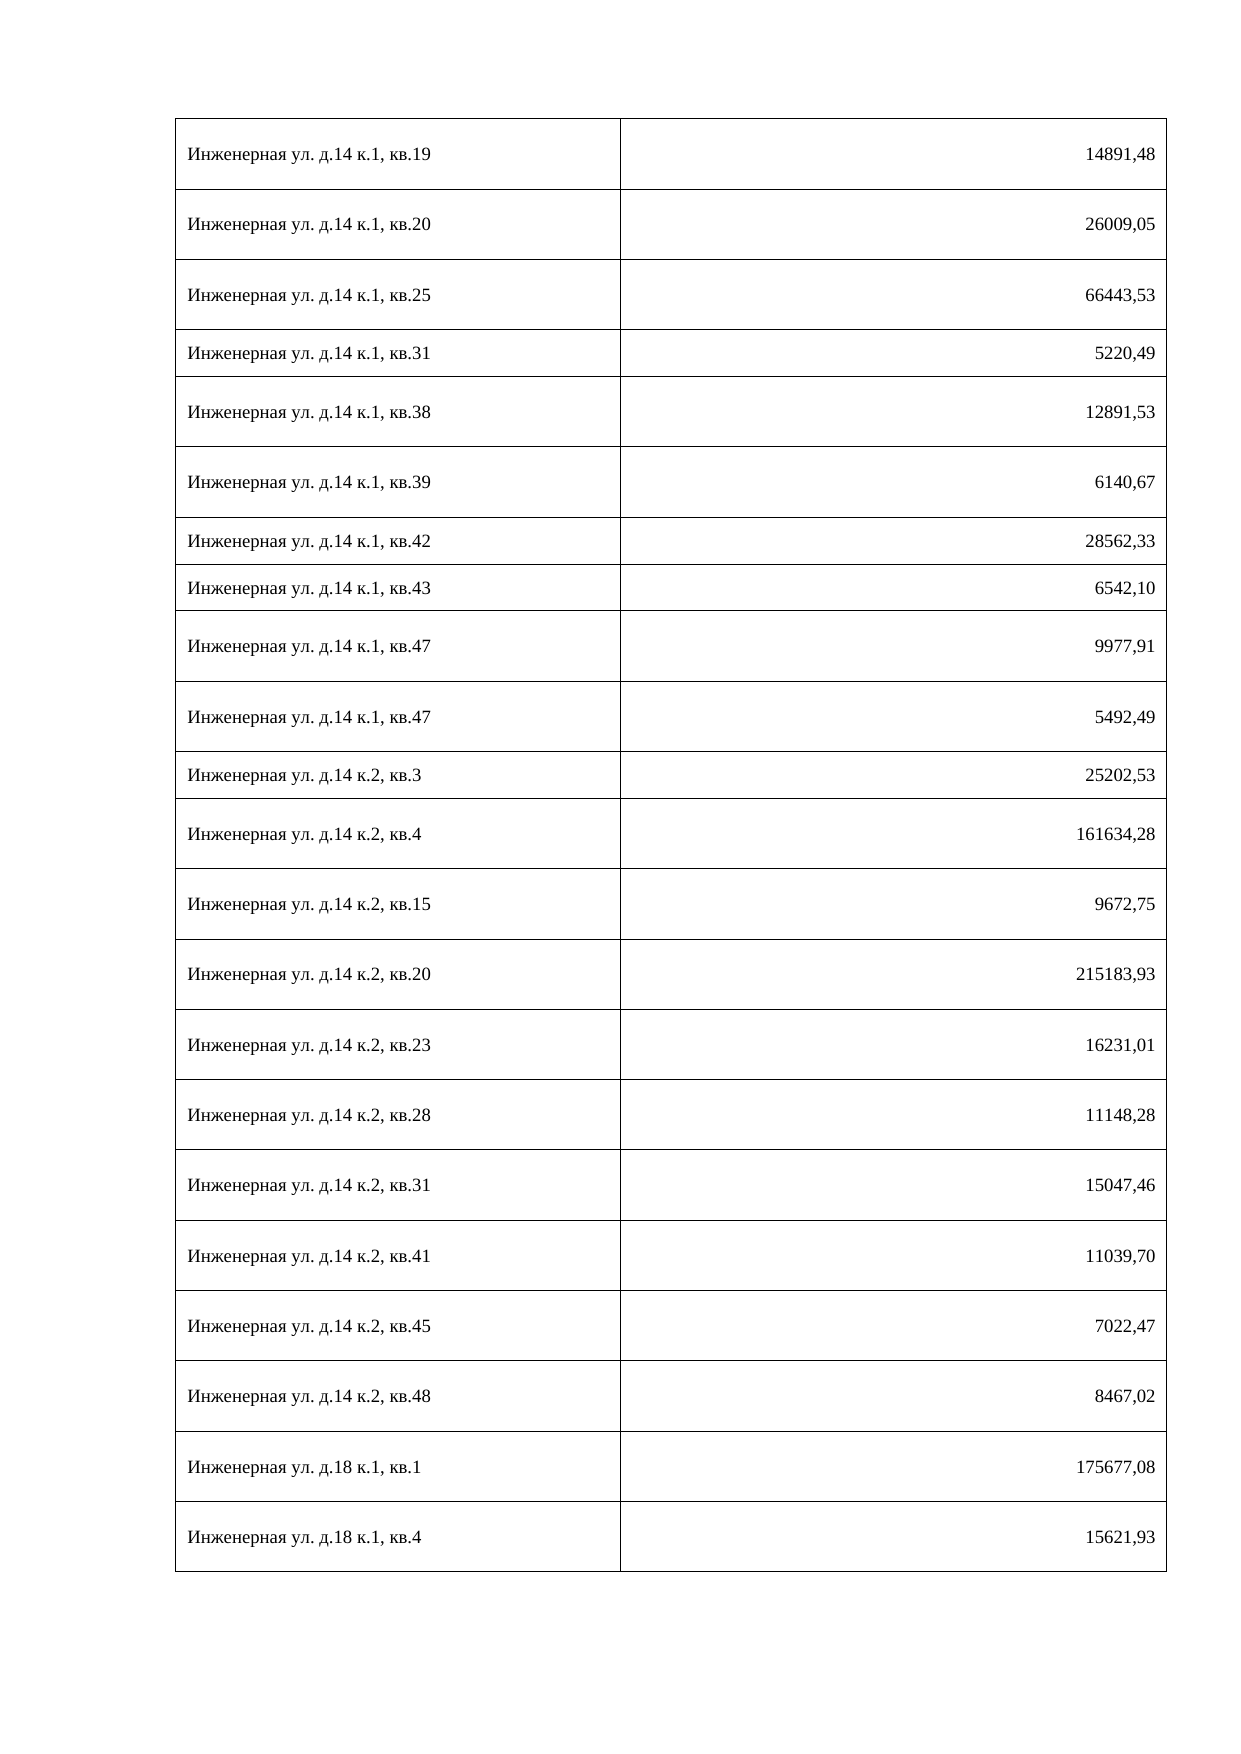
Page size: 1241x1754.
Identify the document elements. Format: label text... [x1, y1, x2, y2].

table_cell Инженерная ул. д.18 к.1, кв.1 [176, 1432, 620, 1501]
table_cell Инженерная ул. д.14 к.1, кв.19 [176, 119, 620, 188]
table_cell 161634,28 [621, 799, 1166, 868]
table_cell 5492,49 [621, 682, 1166, 751]
table_cell Инженерная ул. д.14 к.1, кв.47 [176, 611, 620, 681]
table_cell 9977,91 [621, 611, 1166, 681]
table_cell 5220,49 [621, 330, 1166, 376]
table_cell Инженерная ул. д.18 к.1, кв.4 [176, 1502, 620, 1571]
table_cell Инженерная ул. д.14 к.1, кв.42 [176, 518, 620, 563]
table_cell Инженерная ул. д.14 к.1, кв.38 [176, 377, 620, 446]
table_cell 175677,08 [621, 1432, 1166, 1501]
table_cell Инженерная ул. д.14 к.2, кв.23 [176, 1010, 620, 1079]
table_cell Инженерная ул. д.14 к.1, кв.31 [176, 330, 620, 376]
table_cell Инженерная ул. д.14 к.2, кв.31 [176, 1150, 620, 1220]
table_cell Инженерная ул. д.14 к.1, кв.20 [176, 190, 620, 259]
table_cell Инженерная ул. д.14 к.1, кв.47 [176, 682, 620, 751]
table_cell 11148,28 [621, 1080, 1166, 1149]
table_cell Инженерная ул. д.14 к.1, кв.39 [176, 447, 620, 517]
table_cell 6140,67 [621, 447, 1166, 517]
table_cell Инженерная ул. д.14 к.1, кв.25 [176, 260, 620, 329]
table_cell Инженерная ул. д.14 к.2, кв.3 [176, 752, 620, 798]
table_cell Инженерная ул. д.14 к.2, кв.45 [176, 1291, 620, 1360]
table_cell Инженерная ул. д.14 к.2, кв.28 [176, 1080, 620, 1149]
table_cell Инженерная ул. д.14 к.2, кв.20 [176, 940, 620, 1009]
table_cell 26009,05 [621, 190, 1166, 259]
table_cell Инженерная ул. д.14 к.2, кв.15 [176, 869, 620, 938]
table_cell Инженерная ул. д.14 к.2, кв.48 [176, 1361, 620, 1431]
table_cell 11039,70 [621, 1221, 1166, 1290]
table_cell 28562,33 [621, 518, 1166, 563]
table_cell Инженерная ул. д.14 к.1, кв.43 [176, 565, 620, 610]
table_cell 16231,01 [621, 1010, 1166, 1079]
table_cell 215183,93 [621, 940, 1166, 1009]
table_cell 66443,53 [621, 260, 1166, 329]
table_cell Инженерная ул. д.14 к.2, кв.4 [176, 799, 620, 868]
table_cell 8467,02 [621, 1361, 1166, 1431]
table_cell 15047,46 [621, 1150, 1166, 1220]
table_cell 12891,53 [621, 377, 1166, 446]
table_cell 9672,75 [621, 869, 1166, 938]
table_cell 15621,93 [621, 1502, 1166, 1571]
table_cell 6542,10 [621, 565, 1166, 610]
table_cell 25202,53 [621, 752, 1166, 798]
table_cell 14891,48 [621, 119, 1166, 188]
table_cell 7022,47 [621, 1291, 1166, 1360]
table_cell Инженерная ул. д.14 к.2, кв.41 [176, 1221, 620, 1290]
